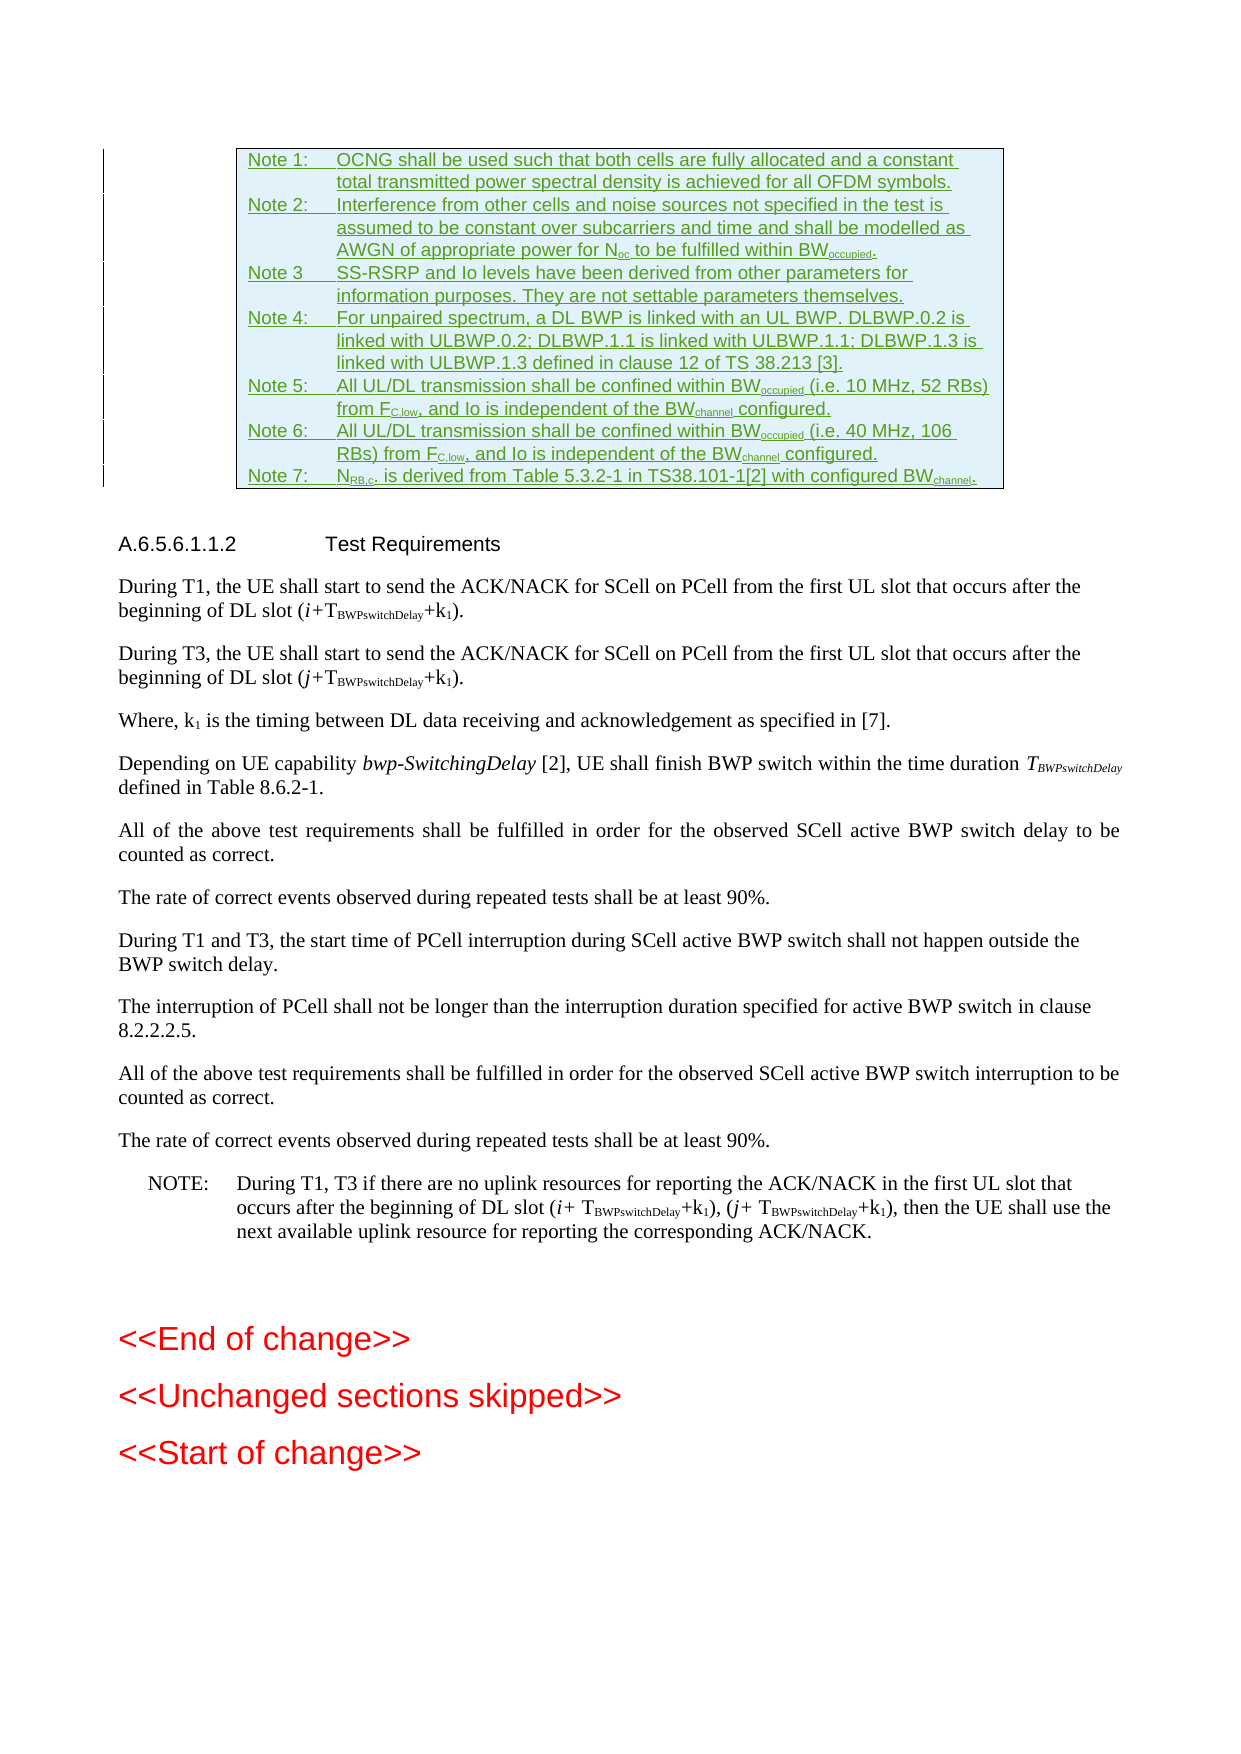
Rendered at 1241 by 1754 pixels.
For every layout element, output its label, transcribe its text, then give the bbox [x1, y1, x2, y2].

text <<End of change>> [118, 1319, 1122, 1357]
text Depending on UE capability bwp-SwitchingDelay [2], UE shall finish BWP switch within the time duration TBWPswitchDelay defined in Table 8.6.2-1. [118, 751, 1122, 799]
text All of the above test requirements shall be fulfilled in order for the observed SCell active BWP switch interruption to be counted as correct. [118, 1061, 1122, 1109]
text The rate of correct events observed during repeated tests shall be at least 90%. [118, 1128, 1122, 1152]
text During T1 and T3, the start time of PCell interruption during SCell active BWP switch shall not happen outside the BWP switch delay. [118, 927, 1122, 976]
text All of the above test requirements shall be fulfilled in order for the observed SCell active BWP switch delay to be counted as correct. [118, 818, 1122, 866]
text <<Unchanged sections skipped>> [118, 1376, 1122, 1415]
text The rate of correct events observed during repeated tests shall be at least 90%. [118, 885, 1122, 909]
text Where, k1 is the timing between DL data receiving and acknowledgement as specified in [7]. [118, 708, 1122, 732]
text During T1, the UE shall start to send the ACK/NACK for SCell on PCell from the first UL slot that occurs after the beginning of DL slot (i+TBWPswitchDelay+k1). [118, 574, 1122, 622]
text The interruption of PCell shall not be longer than the interruption duration specified for active BWP switch in clause 8.2.2.2.5. [118, 994, 1122, 1042]
text <<Start of change>> [118, 1433, 1122, 1472]
text A.6.5.6.1.1.2 Test Requirements [118, 532, 1122, 556]
text NOTE: During T1, T3 if there are no uplink resources for reporting the ACK/NACK in the first UL slot that occurs after the beginning of DL slot (i+ TBWPswitchDelay+k1), (j+ TBWPswitchDelay+k1), then the UE shall use the next available uplink resource for reporting the corresponding ACK/NACK. [148, 1171, 1122, 1243]
text During T3, the UE shall start to send the ACK/NACK for SCell on PCell from the first UL slot that occurs after the beginning of DL slot (j+TBWPswitchDelay+k1). [118, 641, 1122, 689]
